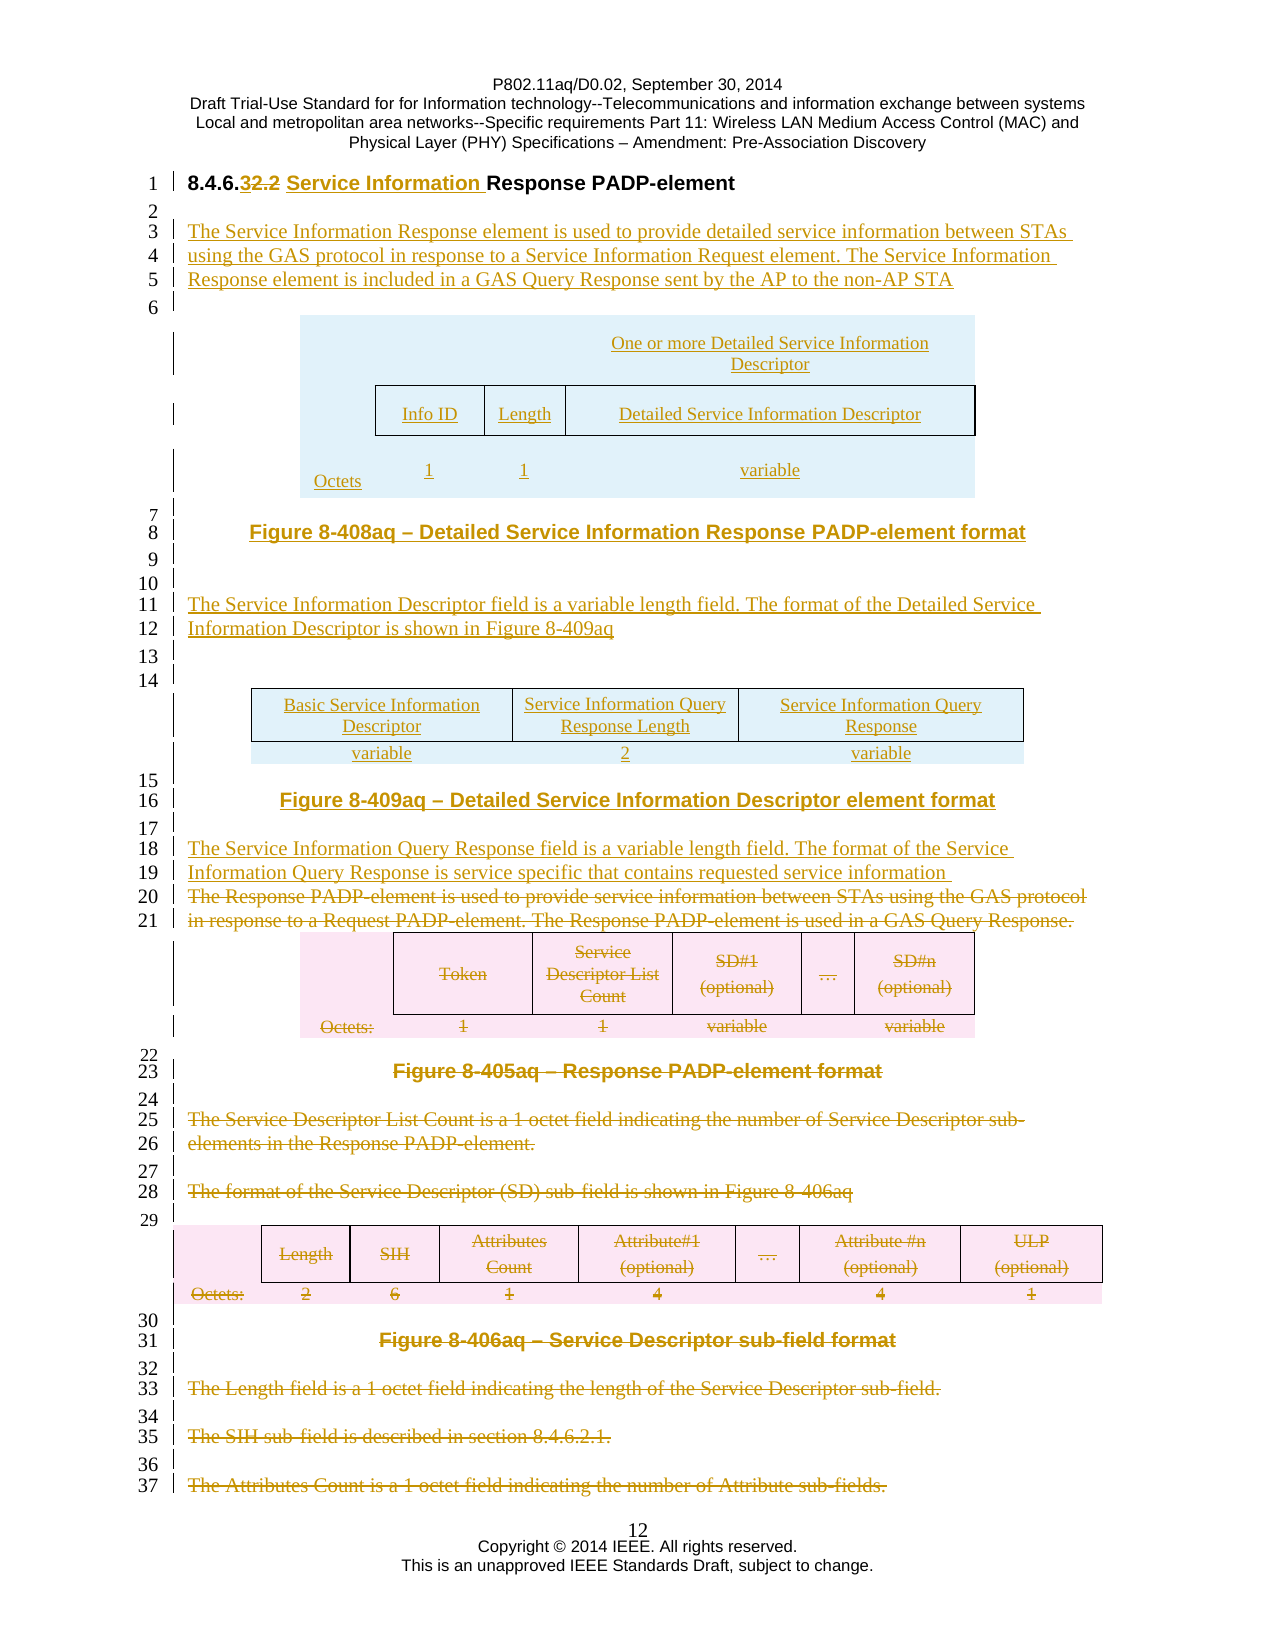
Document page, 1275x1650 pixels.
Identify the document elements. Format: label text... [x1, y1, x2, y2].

text 8.4.6. Response PADP-element [187, 171, 1087, 195]
